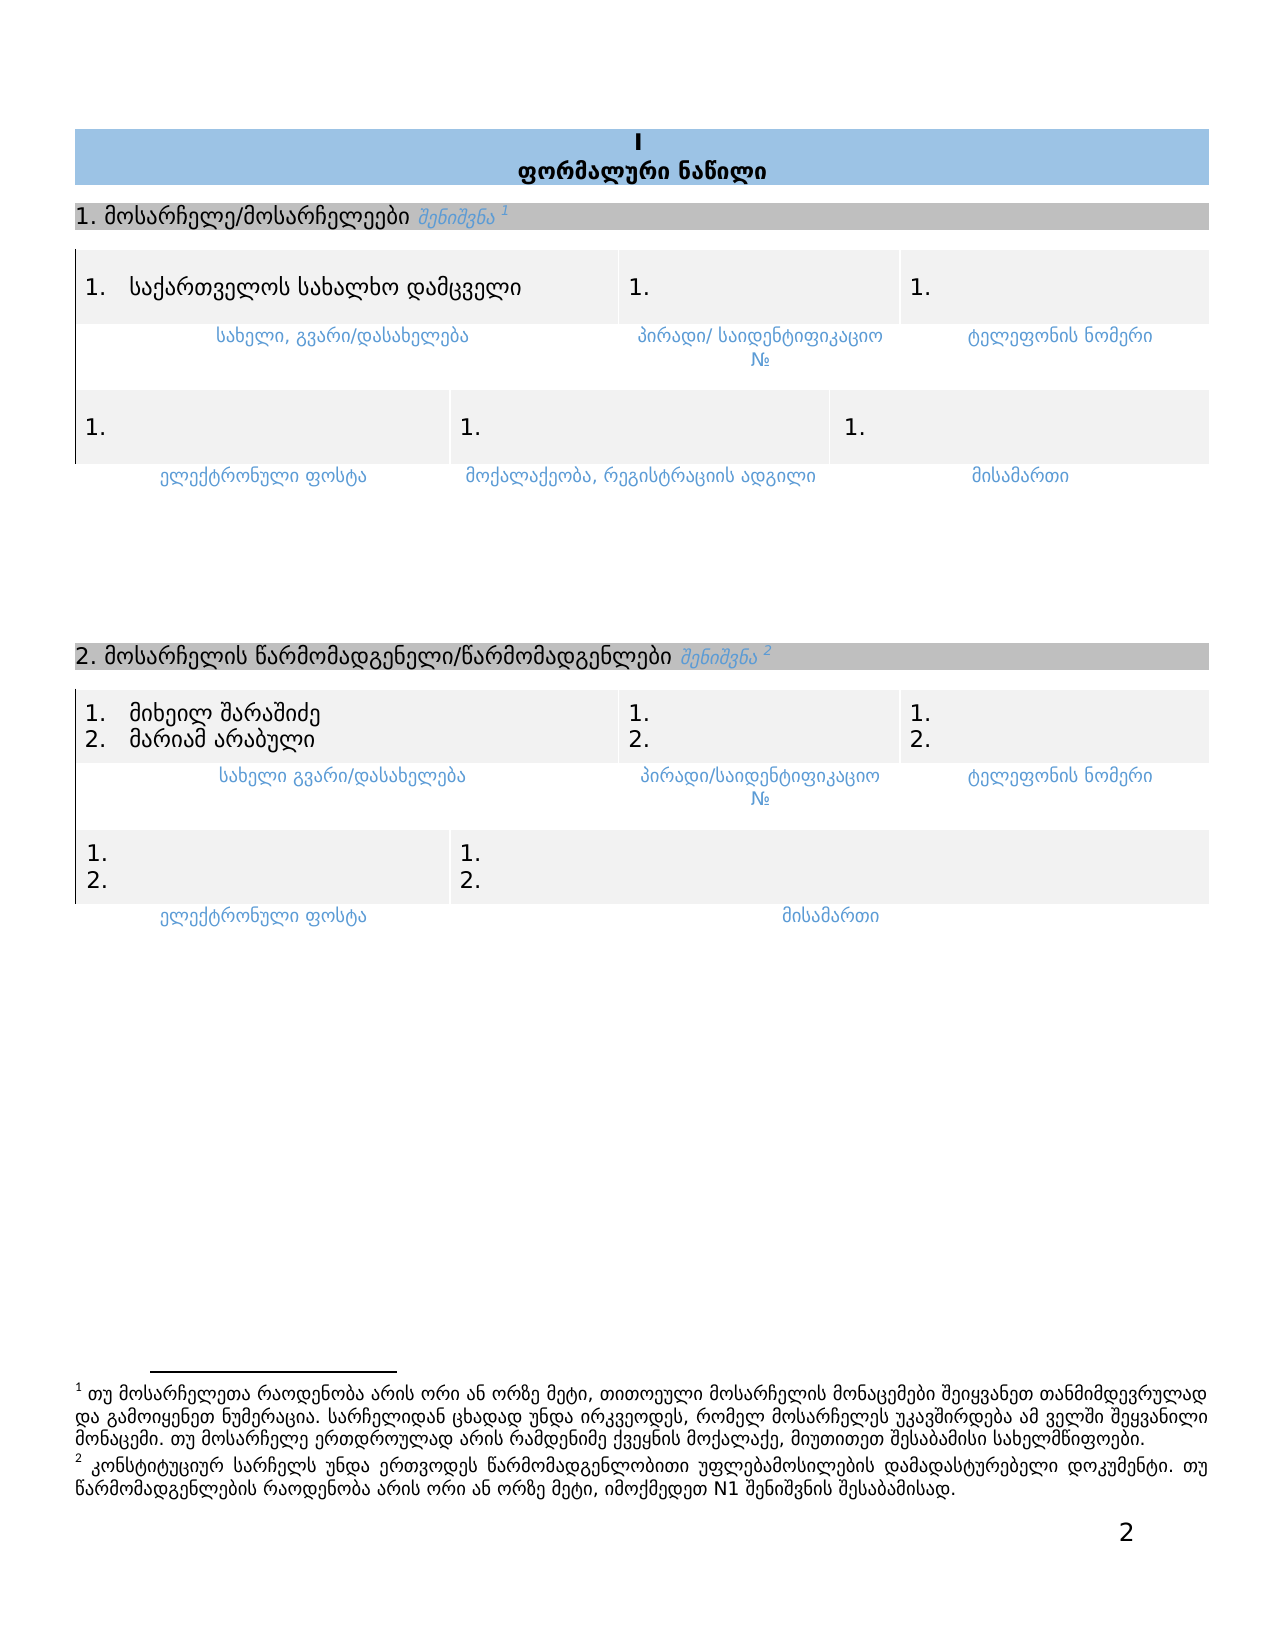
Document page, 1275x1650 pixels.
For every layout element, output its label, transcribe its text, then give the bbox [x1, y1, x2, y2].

table_cell [451, 830, 1209, 904]
table_cell პირადი/საიდენტიფიკაციო № [619, 765, 899, 829]
table_cell მისამართი [830, 465, 1209, 506]
table_header [619, 690, 899, 763]
table_cell პირადი/ საიდენტიფიკაციო № [619, 325, 899, 389]
table_cell [76, 390, 449, 464]
table_cell ტელეფონის ნომერი [901, 325, 1209, 389]
text I ფორმალური ნაწილი [75, 129, 1209, 185]
table_cell [76, 830, 449, 904]
table_header [619, 250, 899, 324]
table_cell [830, 390, 1209, 464]
table_cell სახელი გვარი/დასახელება [76, 765, 618, 829]
table_cell მისამართი [451, 905, 1209, 945]
table_cell ელექტრონული ფოსტა [76, 905, 449, 945]
table_header საქართველოს სახალხო დამცველი [76, 250, 618, 324]
text 1. მოსარჩელე/მოსარჩელეები შენიშვნა [75, 203, 1209, 230]
table_header [901, 250, 1209, 324]
table_header [901, 690, 1209, 763]
table_header მიხეილ შარაშიძე მარიამ არაბული [76, 690, 618, 763]
text 2. მოსარჩელის წარმომადგენელი/წარმომადგენლები შენიშვნა [75, 643, 1209, 670]
table_cell [451, 390, 829, 464]
table_cell მოქალაქეობა, რეგისტრაციის ადგილი [451, 465, 829, 506]
table_cell სახელი, გვარი/დასახელება [76, 325, 618, 389]
table_cell ელექტრონული ფოსტა [76, 465, 449, 506]
table_cell ტელეფონის ნომერი [901, 765, 1209, 829]
